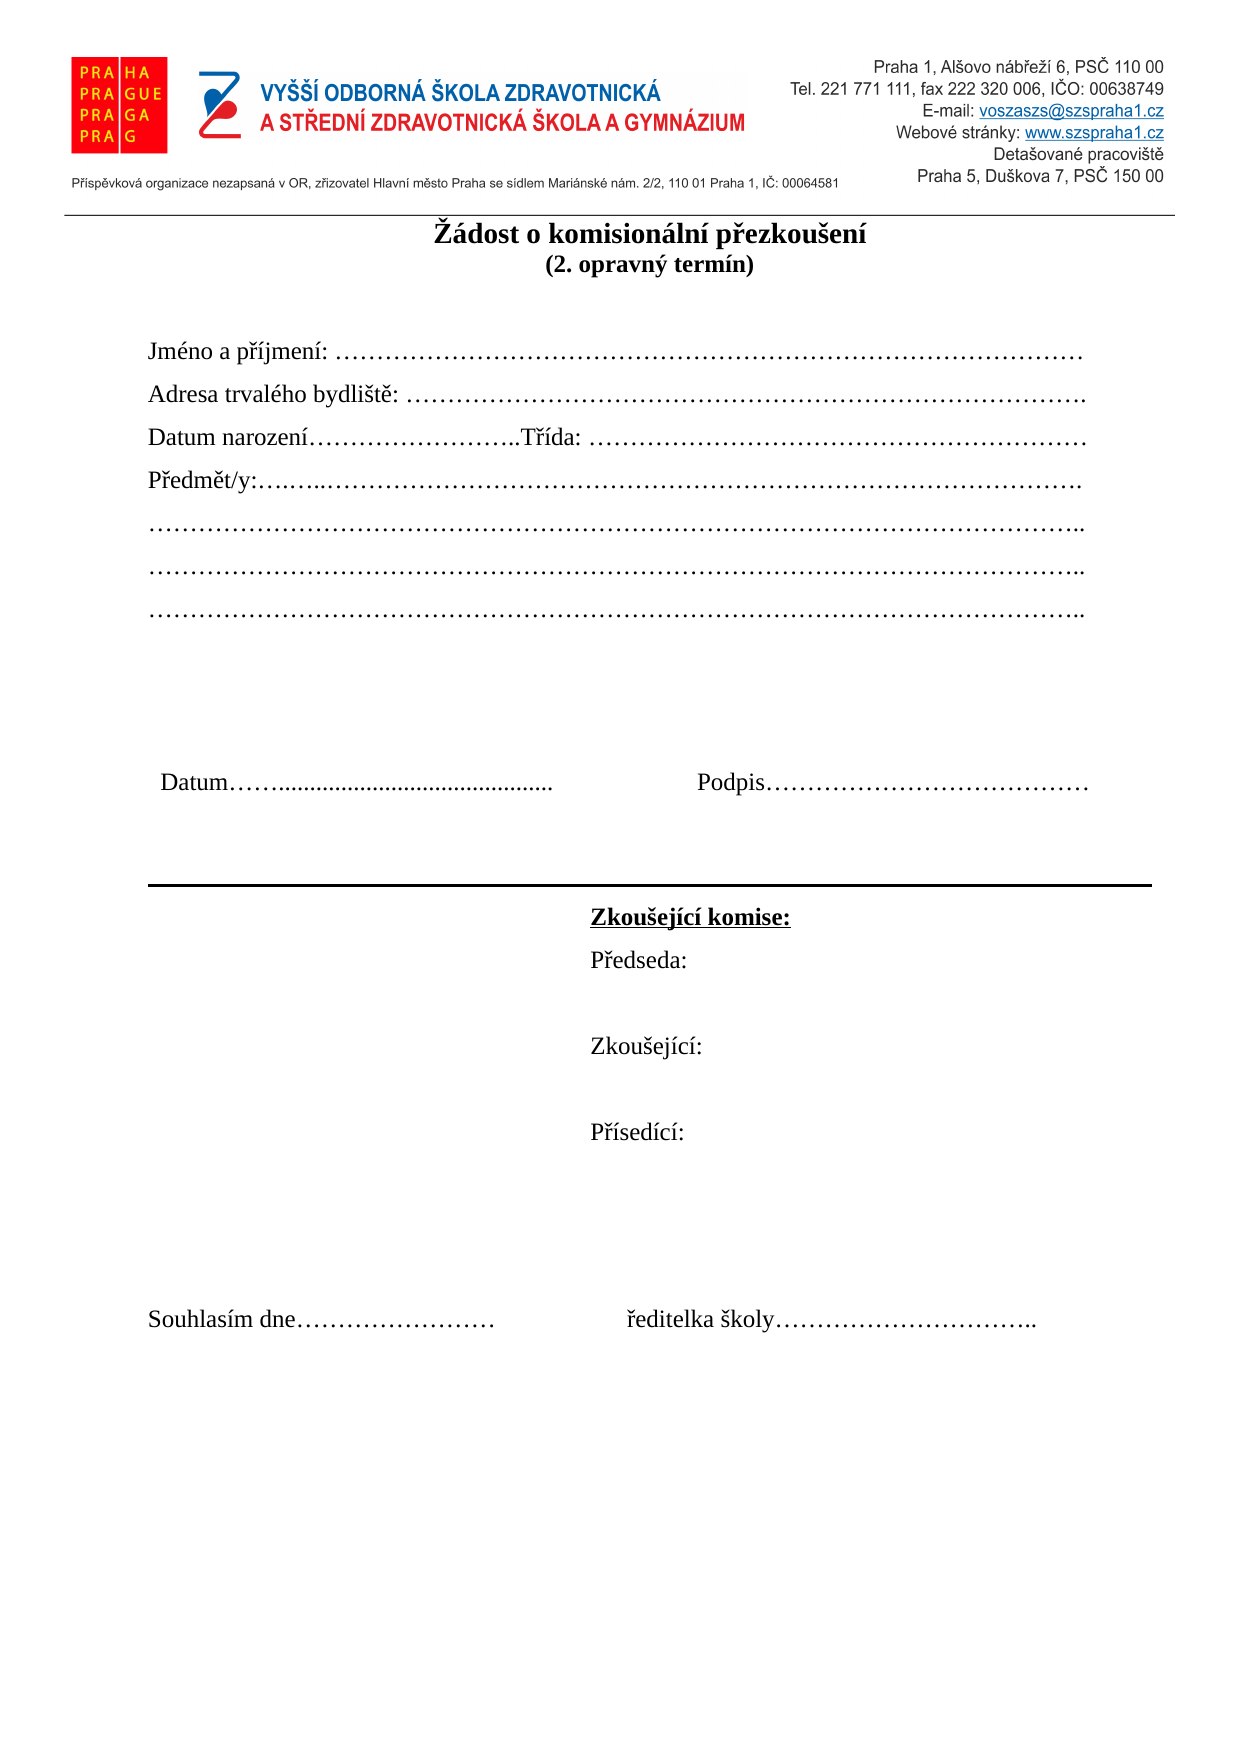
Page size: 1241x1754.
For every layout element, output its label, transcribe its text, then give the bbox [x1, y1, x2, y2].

text Adresa trvalého bydliště: ………………………………………………………………………. [148, 379, 1152, 408]
picture [64, 57, 1175, 216]
text Zkoušející komise: [516, 902, 1152, 930]
text Předmět/y:….…..………………………………………………………………………………. ………………………………………………………………………………………………….. [148, 465, 1152, 537]
text ………………………………………………………………………………………………….. [148, 594, 1152, 623]
text Jméno a příjmení: ……………………………………………………………………………… [148, 336, 1152, 364]
text Přísedící: [516, 1117, 1152, 1146]
text (2. opravný termín) [148, 249, 1152, 278]
text Předseda: [516, 945, 1152, 973]
text Datum narození……………………..Třída: …………………………………………………… [148, 422, 1152, 451]
text Datum……............................................ Podpis………………………………… [148, 724, 1152, 796]
text Žádost o komisionální přezkoušení [148, 89, 1152, 249]
text Souhlasím dne…………………… ředitelka školy………………………….. [148, 1304, 1152, 1333]
text ………………………………………………………………………………………………….. [148, 551, 1152, 580]
text Zkoušející: [516, 1031, 1152, 1060]
